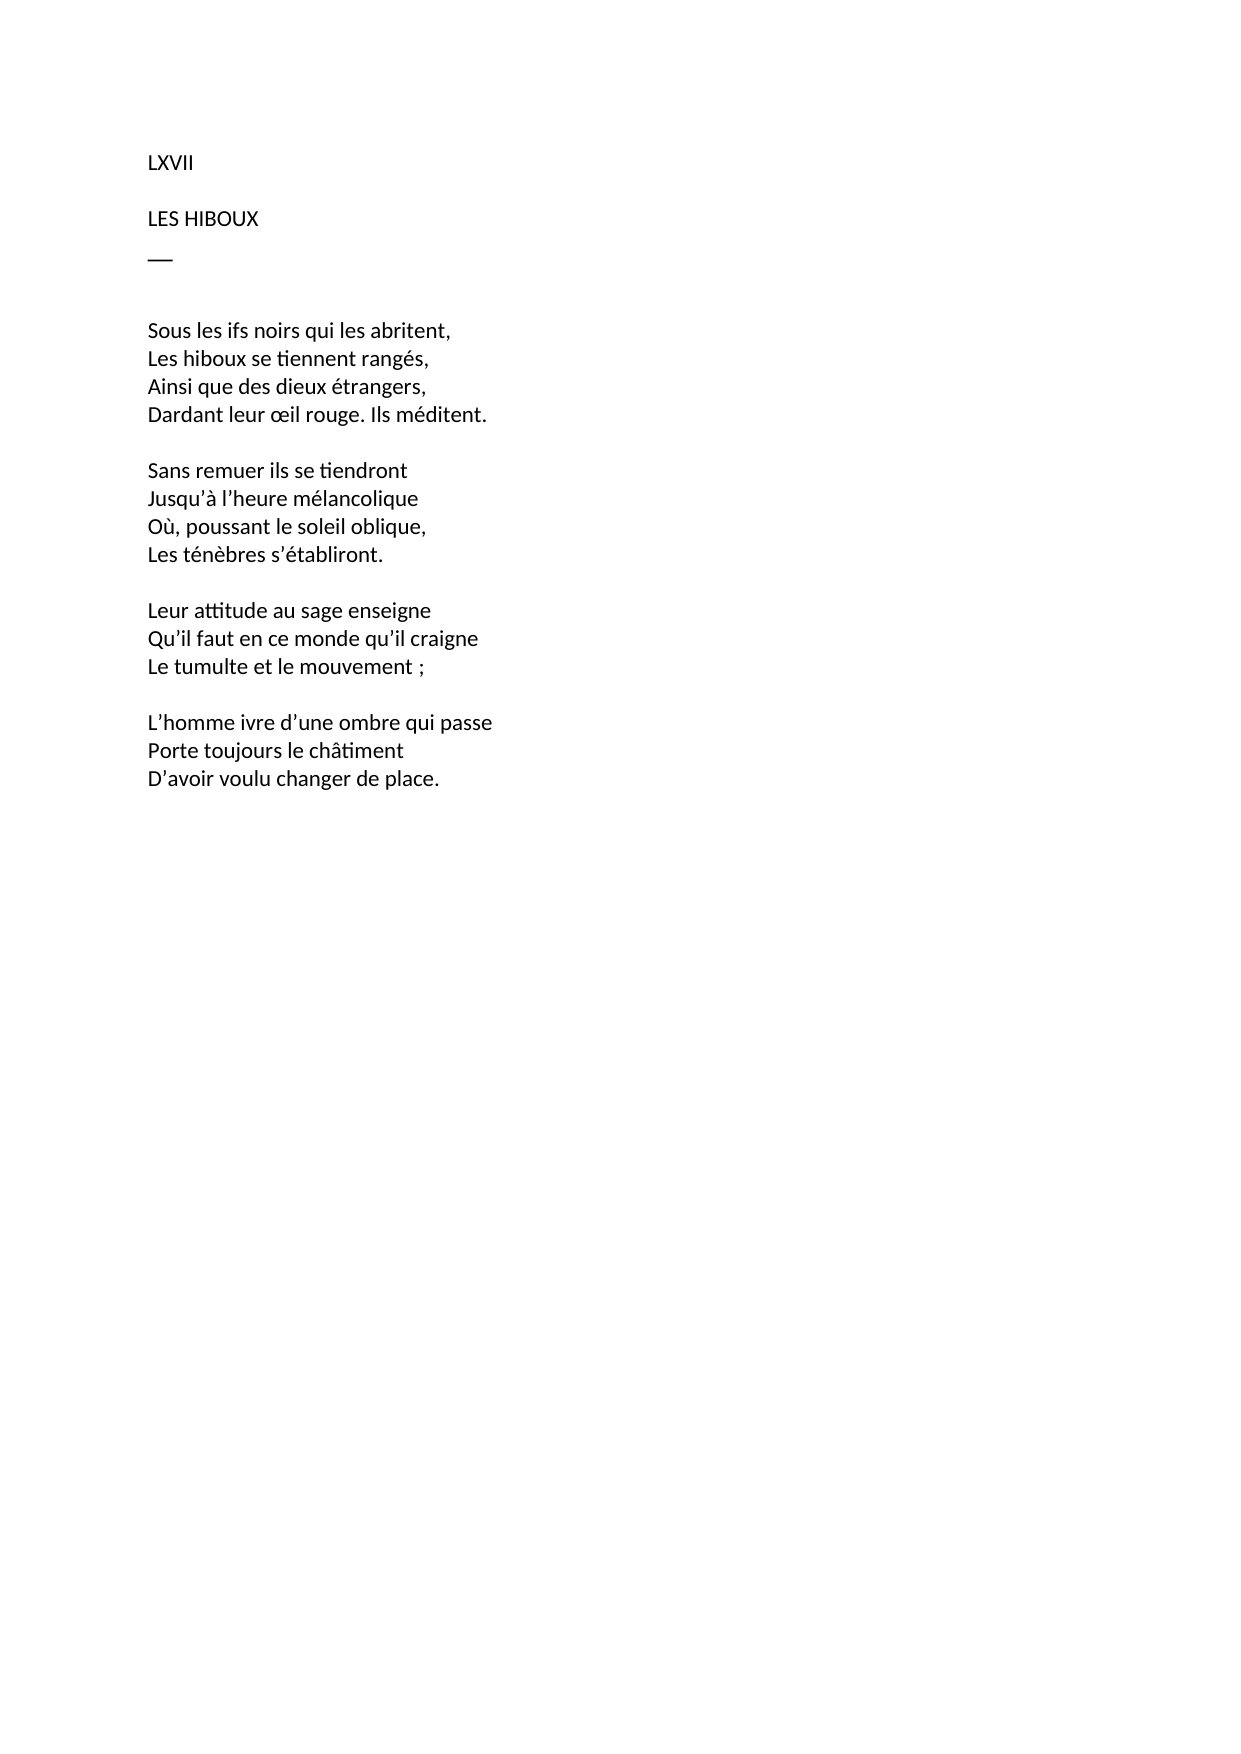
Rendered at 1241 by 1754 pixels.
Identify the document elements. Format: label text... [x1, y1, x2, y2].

text Jusqu’à l’heure mélancolique [148, 484, 1093, 512]
text Leur attitude au sage enseigne [148, 596, 1093, 624]
text Les hiboux se tiennent rangés, [148, 344, 1093, 372]
text Dardant leur œil rouge. Ils méditent. [148, 400, 1093, 428]
text Où, poussant le soleil oblique, [148, 512, 1093, 540]
text Ainsi que des dieux étrangers, [148, 372, 1093, 400]
text Sous les ifs noirs qui les abritent, [148, 316, 1093, 344]
text L’homme ivre d’une ombre qui passe [148, 708, 1093, 736]
text Sans remuer ils se tiendront [148, 456, 1093, 484]
text Les ténèbres s’établiront. [148, 540, 1093, 568]
text LXVII [148, 148, 1093, 176]
text Porte toujours le châtiment [148, 736, 1093, 764]
text Le tumulte et le mouvement ; [148, 652, 1093, 680]
text Qu’il faut en ce monde qu’il craigne [148, 624, 1093, 652]
text LES HIBOUX [148, 204, 1093, 232]
text D’avoir voulu changer de place. [148, 764, 1093, 792]
